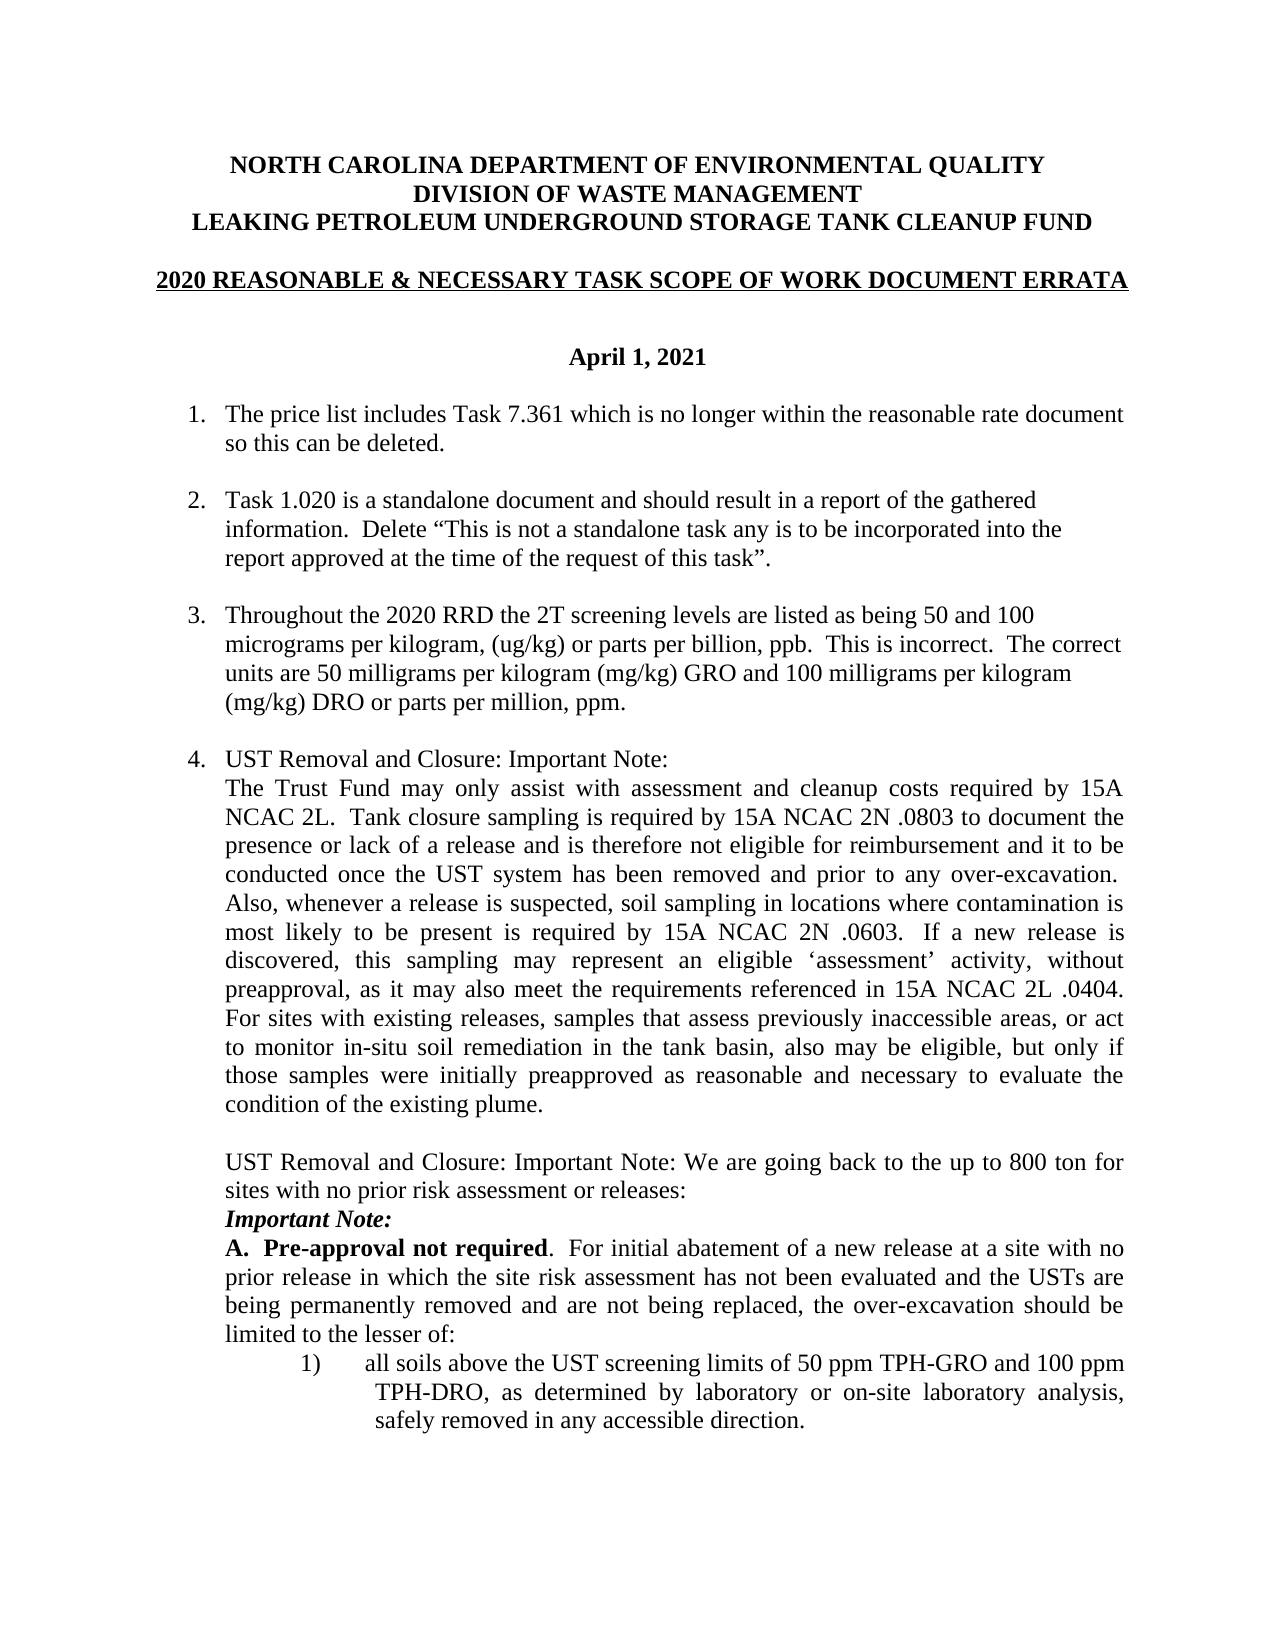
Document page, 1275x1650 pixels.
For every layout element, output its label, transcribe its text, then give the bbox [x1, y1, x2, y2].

list 1) all soils above the UST screening limits of 50 ppm TPH-GRO and 100 ppm TPH-DRO, as determined by laboratory or on-site laboratory analysis, safely removed in any accessible direction. [300, 1348, 1125, 1434]
list Important Note: [225, 1204, 1125, 1233]
text 2020 REASONABLE & NECESSARY TASK SCOPE OF WORK DOCUMENT ERRATA [150, 265, 1134, 294]
list UST Removal and Closure: Important Note: [187, 744, 1125, 773]
list The Trust Fund may only assist with assessment and cleanup costs required by 15A NCAC 2L. Tank closure sampling is required by 15A NCAC 2N .0803 to document the presence or lack of a release and is therefore not eligible for reimbursement and it to be conducted once the UST system has been removed and prior to any over-excavation. Also, whenever a release is suspected, soil sampling in locations where contamination is most likely to be present is required by 15A NCAC 2N .0603. If a new release is discovered, this sampling may represent an eligible ‘assessment’ activity, without preapproval, as it may also meet the requirements referenced in 15A NCAC 2L .0404. For sites with existing releases, samples that assess previously inaccessible areas, or act to monitor in-situ soil remediation in the tank basin, also may be eligible, but only if those samples were initially preapproved as reasonable and necessary to evaluate the condition of the existing plume. [225, 773, 1125, 1118]
text NORTH CAROLINA DEPARTMENT OF ENVIRONMENTAL QUALITY [150, 150, 1125, 179]
text LEAKING PETROLEUM UNDERGROUND STORAGE TANK CLEANUP FUND [150, 207, 1134, 236]
text April 1, 2021 [150, 342, 1125, 371]
list A. Pre-approval not required. For initial abatement of a new release at a site with no prior release in which the site risk assessment has not been evaluated and the USTs are being permanently removed and are not being replaced, the over-excavation should be limited to the lesser of: [225, 1233, 1125, 1348]
list Task 1.020 is a standalone document and should result in a report of the gathered information. Delete “This is not a standalone task any is to be incorporated into the report approved at the time of the request of this task”. [187, 486, 1125, 572]
list UST Removal and Closure: Important Note: We are going back to the up to 800 ton for sites with no prior risk assessment or releases: [225, 1147, 1125, 1204]
list Throughout the 2020 RRD the 2T screening levels are listed as being 50 and 100 micrograms per kilogram, (ug/kg) or parts per billion, ppb. This is incorrect. The correct units are 50 milligrams per kilogram (mg/kg) GRO and 100 milligrams per kilogram (mg/kg) DRO or parts per million, ppm. [187, 601, 1125, 716]
text DIVISION OF WASTE MANAGEMENT [150, 179, 1125, 207]
list The price list includes Task 7.361 which is no longer within the reasonable rate document so this can be deleted. [187, 399, 1125, 457]
